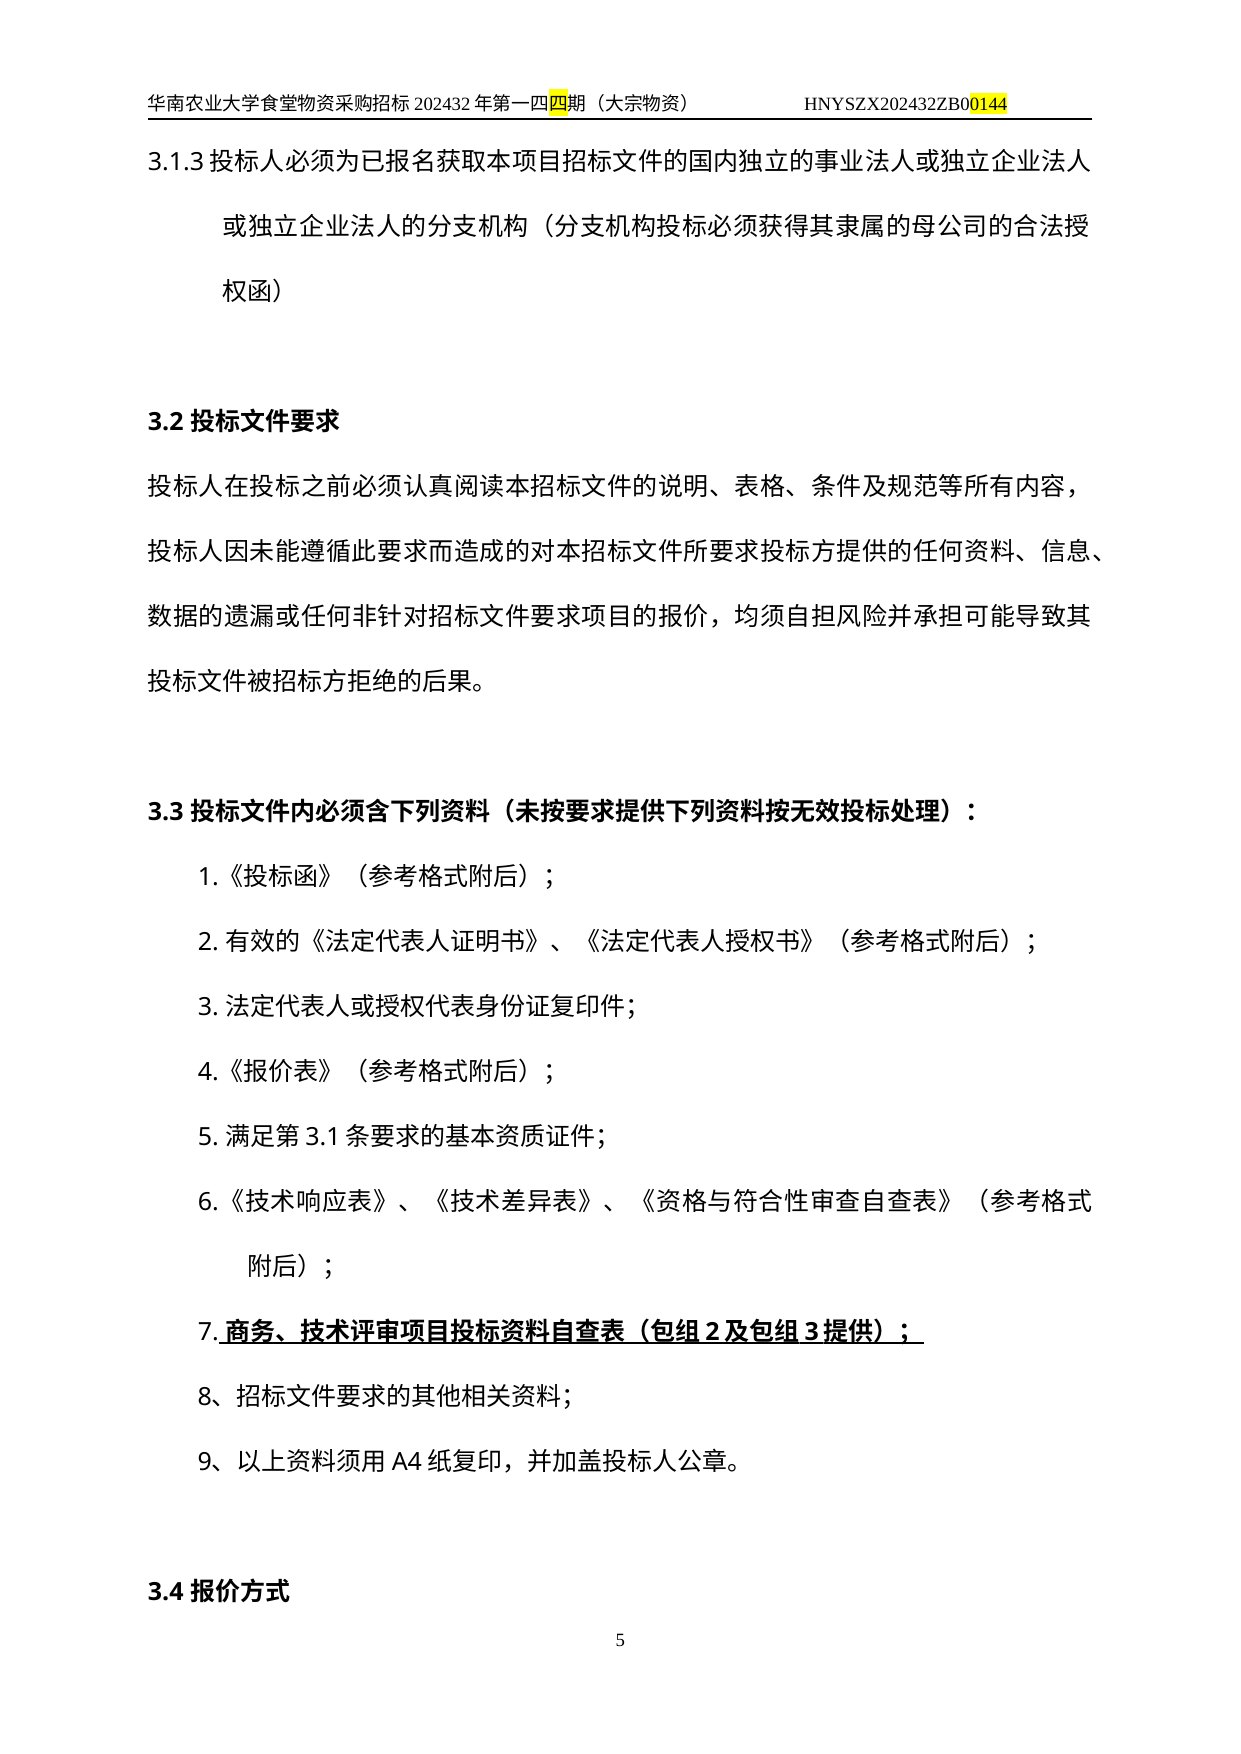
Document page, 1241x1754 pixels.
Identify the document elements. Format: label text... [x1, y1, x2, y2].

text 8、招标文件要求的其他相关资料； [197, 1362, 1092, 1427]
text 3.3 投标文件内必须含下列资料（未按要求提供下列资料按无效投标处理）： [148, 777, 1092, 842]
text 3.4 报价方式 [148, 1557, 1092, 1622]
text 7. 商务、技术评审项目投标资料自查表（包组2及包组3提供）； [198, 1297, 1092, 1362]
text 3.2 投标文件要求 [148, 387, 1092, 452]
text 3. 法定代表人或授权代表身份证复印件； [148, 972, 1092, 1037]
text 1.《投标函》（参考格式附后）； [148, 842, 1092, 907]
text 6.《技术响应表》、《技术差异表》、《资格与符合性审查自查表》（参考格式附后）； [198, 1167, 1092, 1297]
text 3.1.3投标人必须为已报名获取本项目招标文件的国内独立的事业法人或独立企业法人或独立企业法人的分支机构（分支机构投标必须获得其隶属的母公司的合法授权函） [148, 127, 1092, 322]
text 投标人在投标之前必须认真阅读本招标文件的说明、表格、条件及规范等所有内容，投标人因未能遵循此要求而造成的对本招标文件所要求投标方提供的任何资料、信息、数据的遗漏或任何非针对招标文件要求项目的报价，均须自担风险并承担可能导致其投标文件被招标方拒绝的后果。 [148, 452, 1092, 712]
text 4.《报价表》（参考格式附后）； [198, 1037, 1092, 1102]
text 9、以上资料须用A4纸复印，并加盖投标人公章。 [197, 1427, 1092, 1492]
text 2. 有效的《法定代表人证明书》、《法定代表人授权书》（参考格式附后）； [148, 907, 1092, 972]
text 5. 满足第3.1条要求的基本资质证件； [198, 1102, 1092, 1167]
